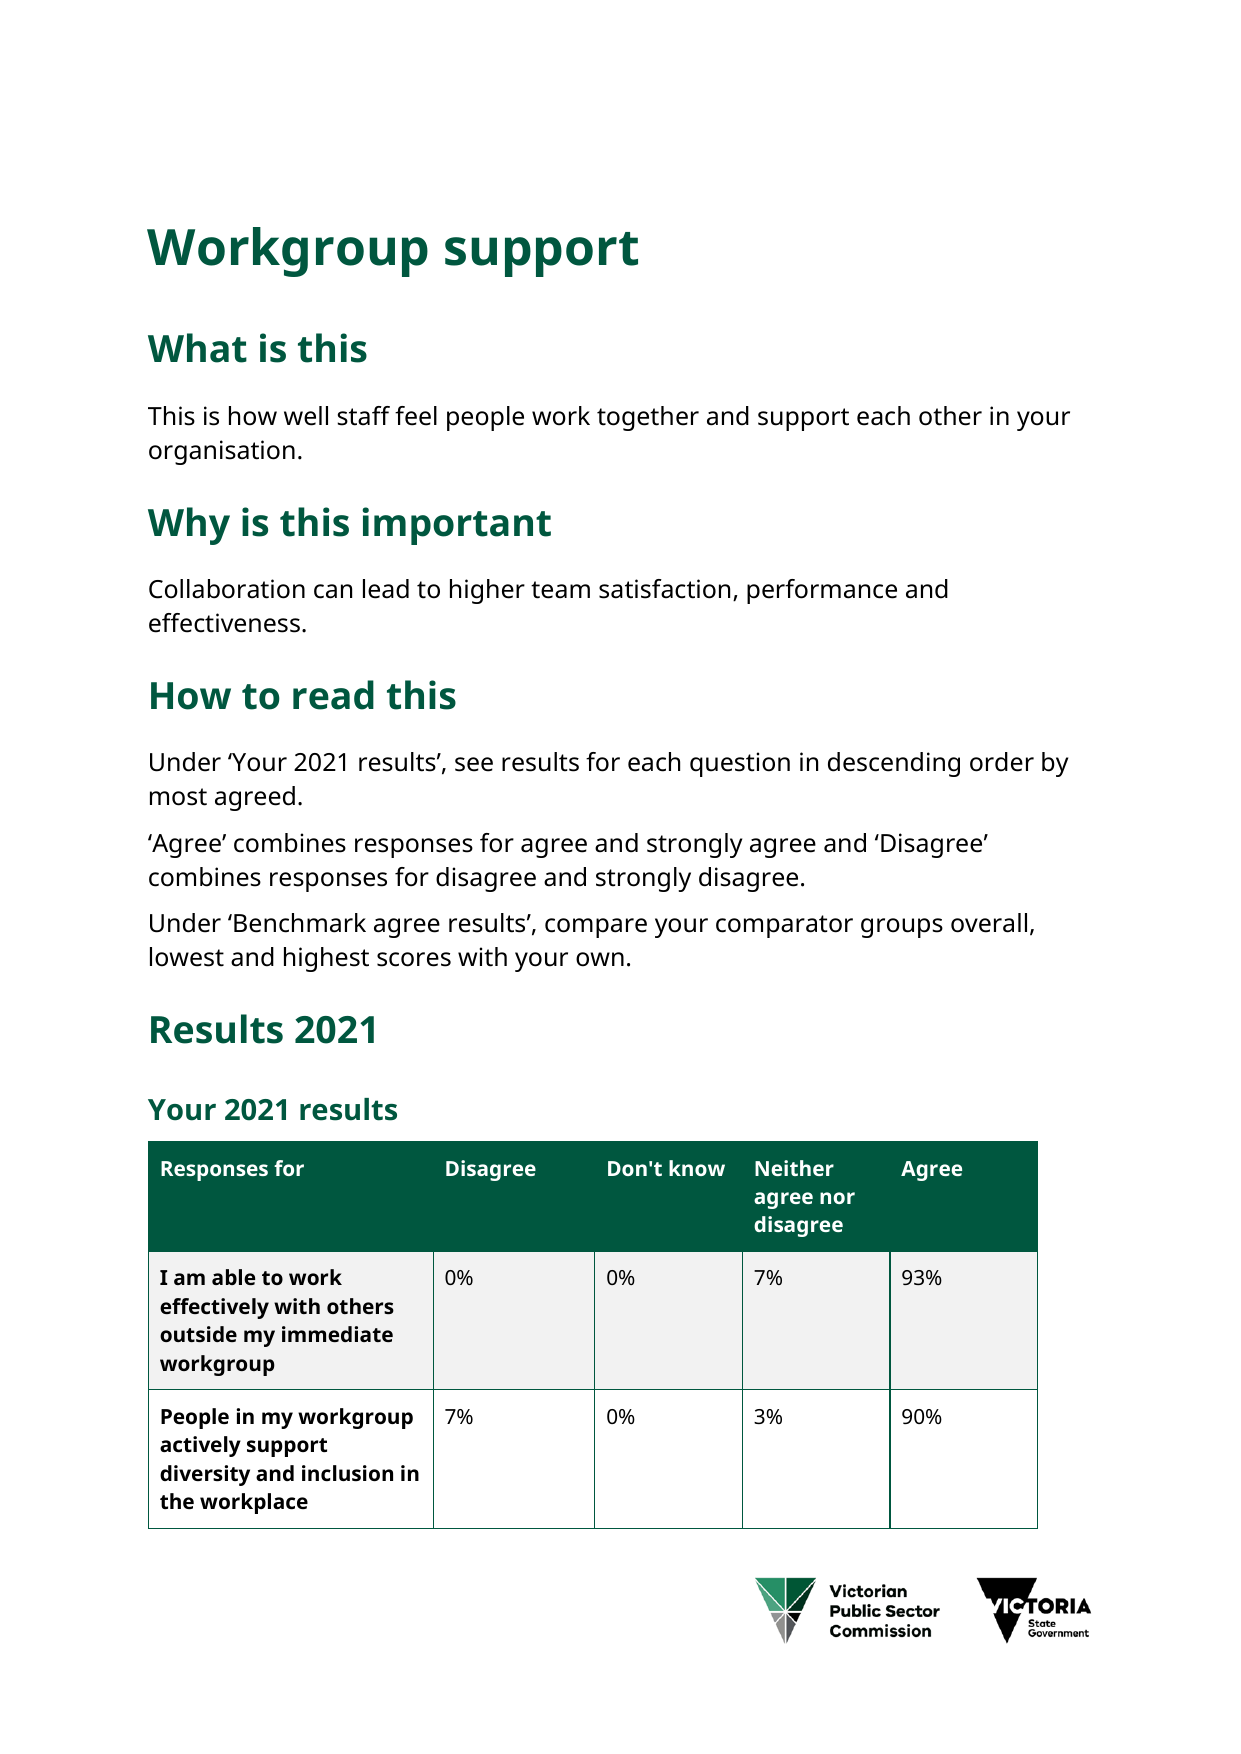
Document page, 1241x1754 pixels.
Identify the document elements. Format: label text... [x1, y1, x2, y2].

subtitle How to read this [148, 669, 1092, 720]
subtitle Results 2021 [148, 1003, 1092, 1054]
subtitle Why is this important [148, 496, 1092, 547]
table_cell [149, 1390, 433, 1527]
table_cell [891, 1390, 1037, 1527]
text Collaboration can lead to higher team satisfaction, performance and effectiveness. [148, 572, 1092, 640]
subtitle What is this [148, 323, 1092, 374]
subtitle Your 2021 results [148, 1089, 1092, 1129]
text ‘Agree’ combines responses for agree and strongly agree and ‘Disagree’ combines responses for disagree and strongly disagree. [148, 825, 1092, 893]
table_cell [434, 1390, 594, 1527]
subtitle Workgroup support [148, 212, 1092, 280]
picture [754, 1577, 1093, 1645]
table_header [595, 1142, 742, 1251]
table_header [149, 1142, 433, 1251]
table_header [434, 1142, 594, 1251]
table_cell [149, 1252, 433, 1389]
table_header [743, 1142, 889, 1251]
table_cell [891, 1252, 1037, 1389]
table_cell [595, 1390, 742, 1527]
text This is how well staff feel people work together and support each other in your organisation. [148, 398, 1092, 467]
text Under ‘Benchmark agree results’, compare your comparator groups overall, lowest and highest scores with your own. [148, 906, 1092, 974]
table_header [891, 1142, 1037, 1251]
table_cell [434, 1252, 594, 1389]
text Under ‘Your 2021 results’, see results for each question in descending order by most agreed. [148, 745, 1092, 813]
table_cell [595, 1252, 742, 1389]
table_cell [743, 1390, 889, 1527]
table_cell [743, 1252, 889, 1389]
